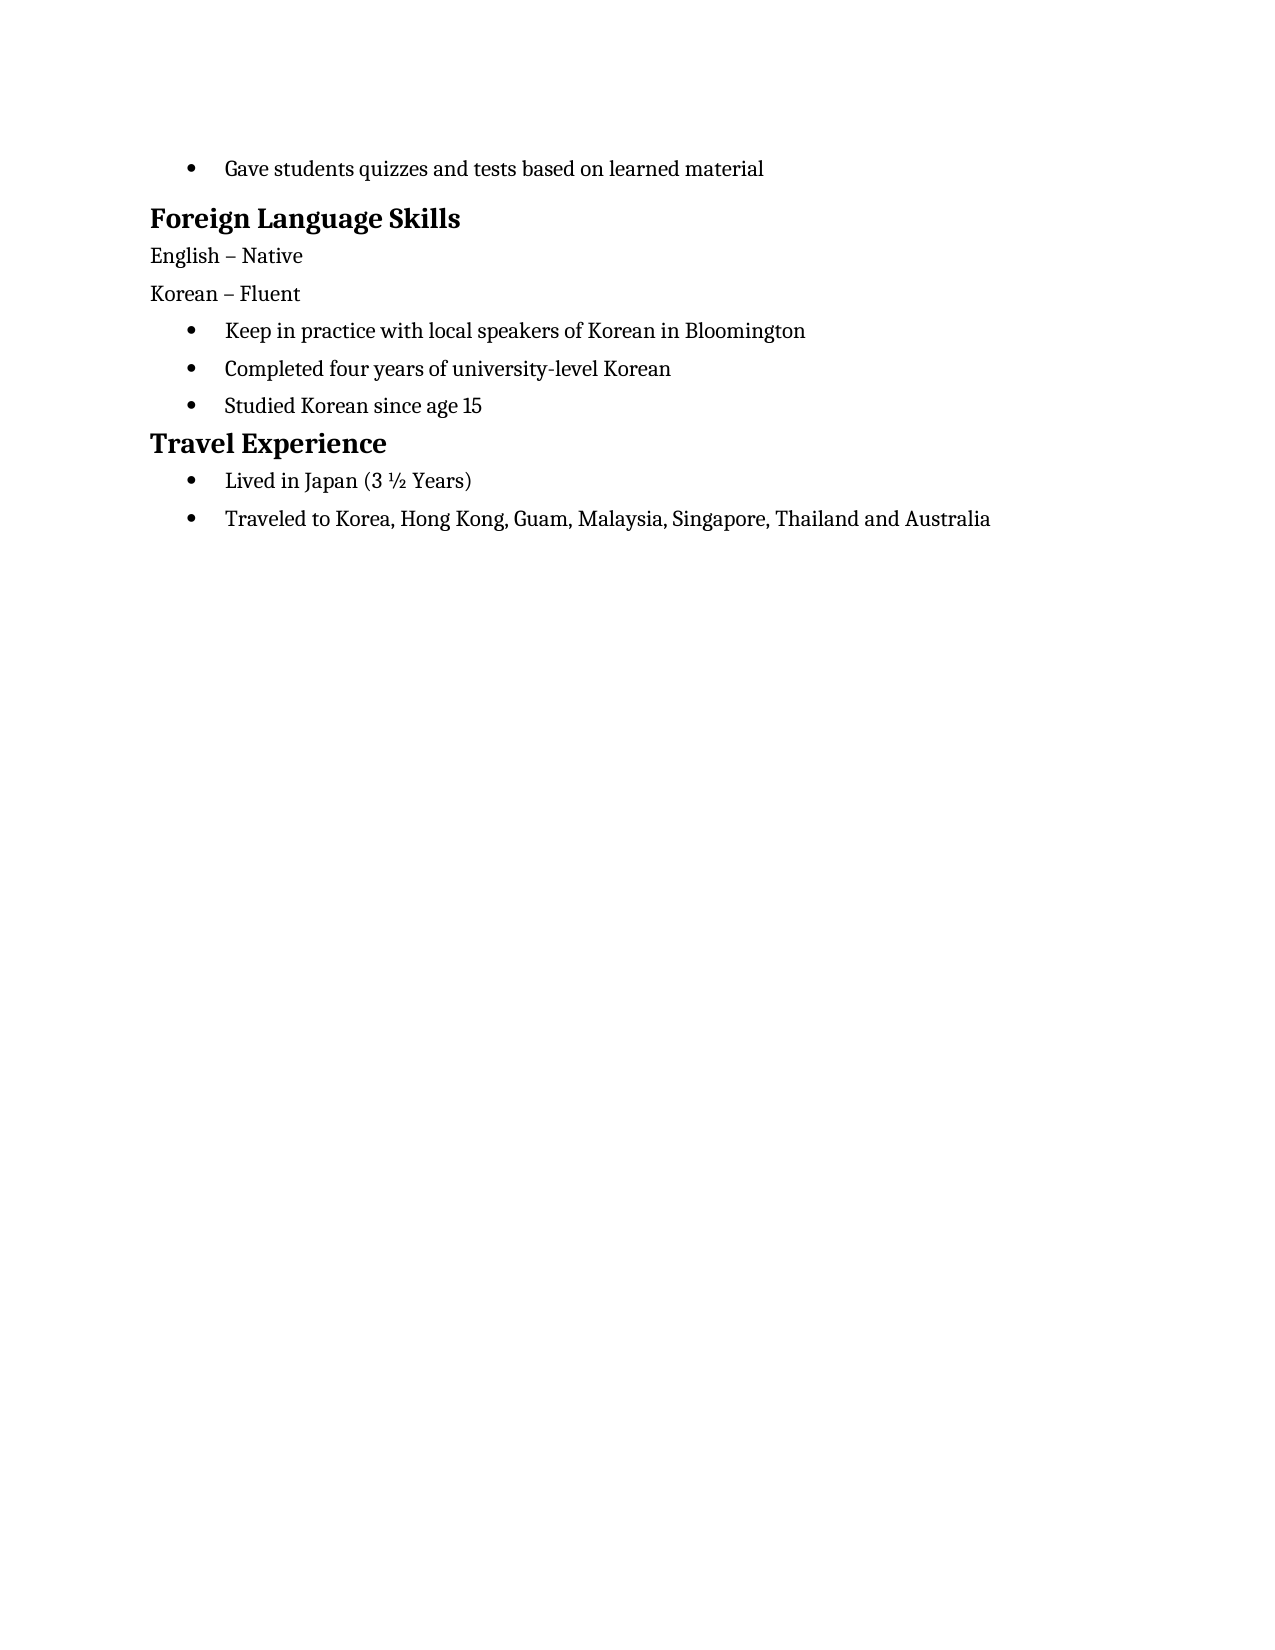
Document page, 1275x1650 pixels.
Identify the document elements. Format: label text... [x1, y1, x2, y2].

list Studied Korean since age 15 [187, 387, 1125, 425]
list Traveled to Korea, Hong Kong, Guam, Malaysia, Singapore, Thailand and Australia [187, 500, 1050, 537]
list Completed four years of university-level Korean [187, 350, 1125, 387]
text English – Native [150, 237, 1125, 275]
text Korean – Fluent [150, 275, 1125, 312]
text Foreign Language Skills [150, 200, 1125, 237]
list Gave students quizzes and tests based on learned material [187, 150, 1125, 187]
list Keep in practice with local speakers of Korean in Bloomington [187, 312, 1125, 350]
list Lived in Japan (3 ½ Years) [187, 462, 1050, 500]
text Travel Experience [150, 425, 1050, 462]
